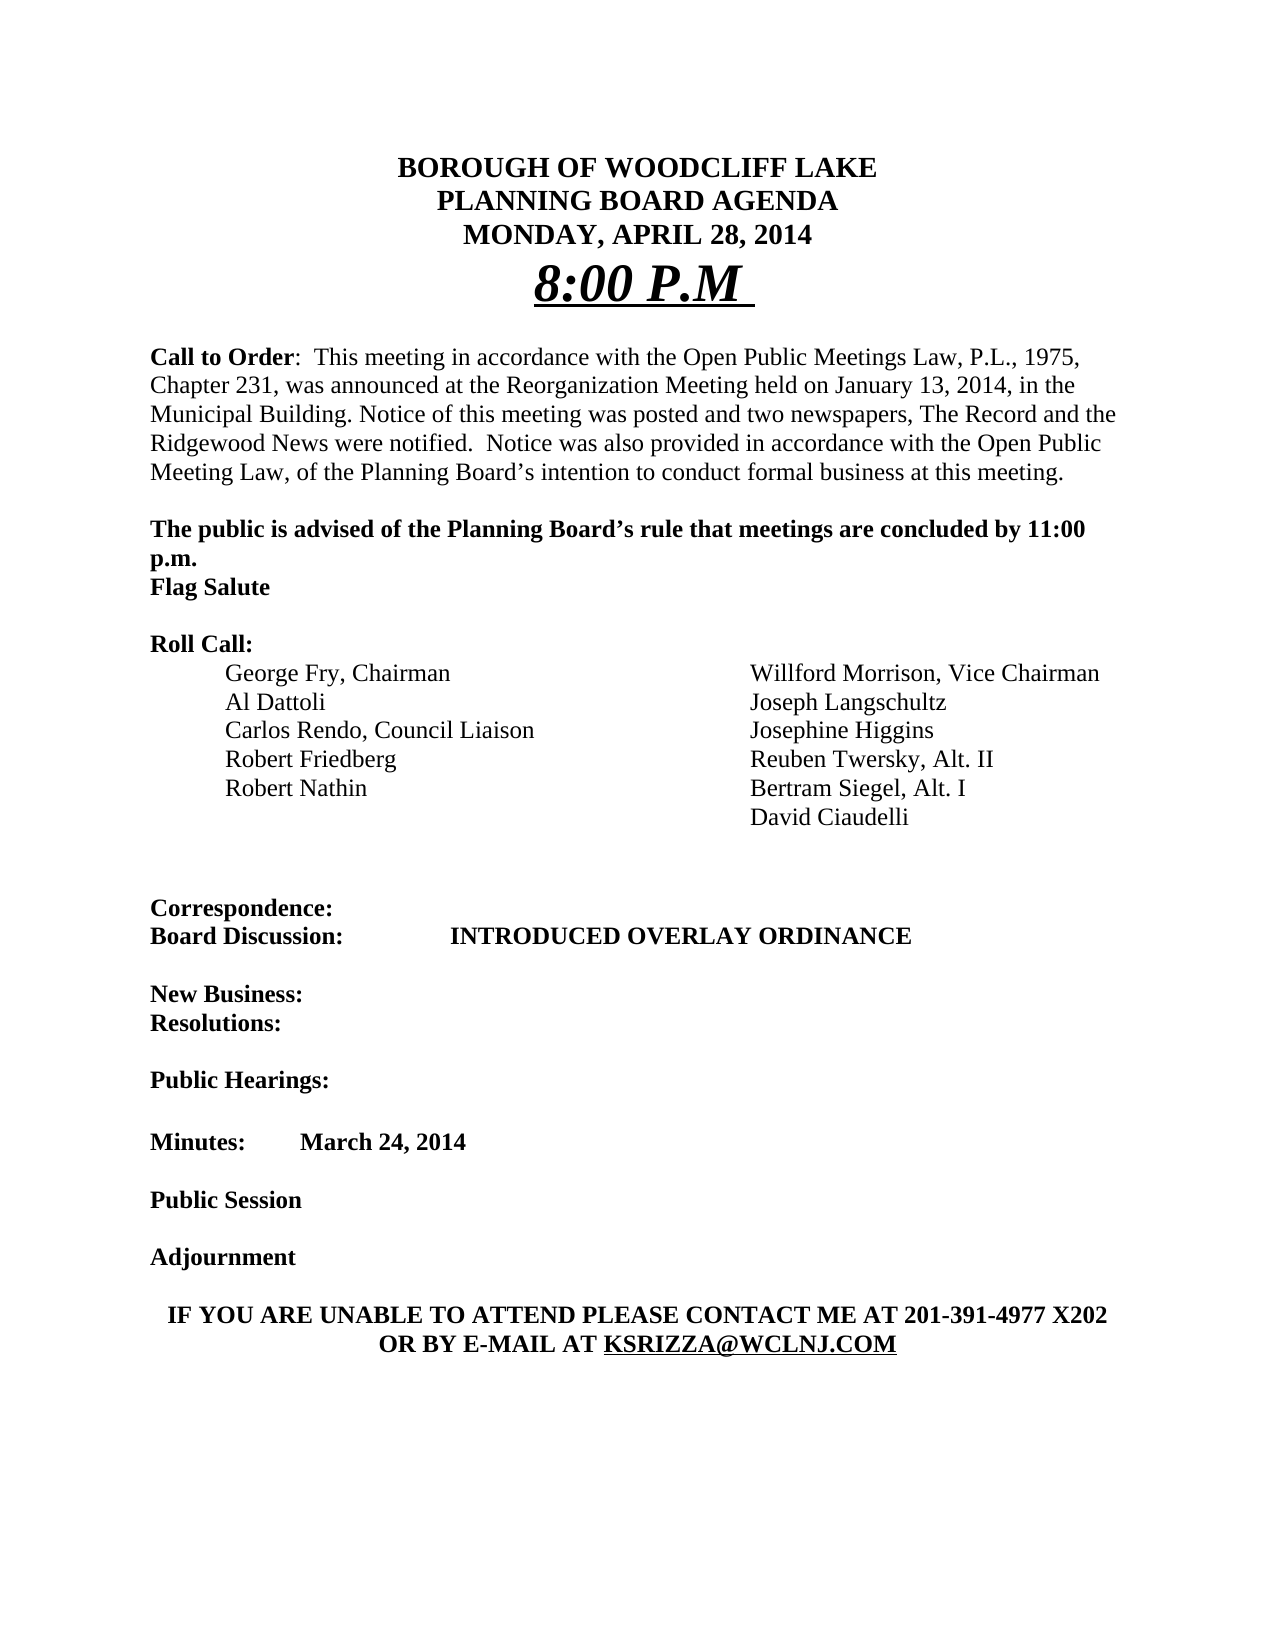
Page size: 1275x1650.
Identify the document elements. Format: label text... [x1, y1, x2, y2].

text David Ciaudelli [150, 802, 1125, 830]
text Flag Salute [150, 572, 1125, 600]
text Correspondence: [150, 893, 1125, 921]
text IF YOU ARE UNABLE TO ATTEND PLEASE CONTACT ME AT 201-391-4977 X202 OR BY E-MAIL AT KSRIZZA@WCLNJ.COM [150, 1300, 1125, 1357]
text Board Discussion: INTRODUCED OVERLAY ORDINANCE [150, 921, 1125, 950]
text New Business: [150, 979, 1125, 1008]
text Call to Order: This meeting in accordance with the Open Public Meetings Law, P.L., 1975, Chapter 231, was announced at the Reorganization Meeting held on January 13, 2014, in the Municipal Building. Notice of this meeting was posted and two newspapers, The Record and the Ridgewood News were notified. Notice was also provided in accordance with the Open Public Meeting Law, of the Planning Board’s intention to conduct formal business at this meeting. [150, 342, 1125, 485]
text Public Session [150, 1185, 1125, 1214]
text 8:00 P.M [150, 251, 1125, 313]
text Al Dattoli Joseph Langschultz [150, 687, 1125, 715]
text Robert Nathin Bertram Siegel, Alt. I [150, 773, 1125, 802]
text George Fry, Chairman Willford Morrison, Vice Chairman [150, 658, 1125, 687]
text Robert Friedberg Reuben Twersky, Alt. II [150, 744, 1125, 773]
text Public Hearings: [150, 1065, 1125, 1094]
text Resolutions: [150, 1008, 1125, 1036]
text Carlos Rendo, Council Liaison Josephine Higgins [150, 715, 1125, 744]
text The public is advised of the Planning Board’s rule that meetings are concluded by 11:00 p.m. [150, 514, 1125, 572]
text Roll Call: [150, 629, 1125, 658]
text PLANNING BOARD AGENDA [150, 183, 1125, 217]
text MONDAY, APRIL 28, 2014 [150, 217, 1125, 251]
text Minutes: March 24, 2014 [150, 1127, 1125, 1156]
text Adjournment [150, 1242, 1125, 1271]
text BOROUGH OF WOODCLIFF LAKE [150, 150, 1125, 183]
